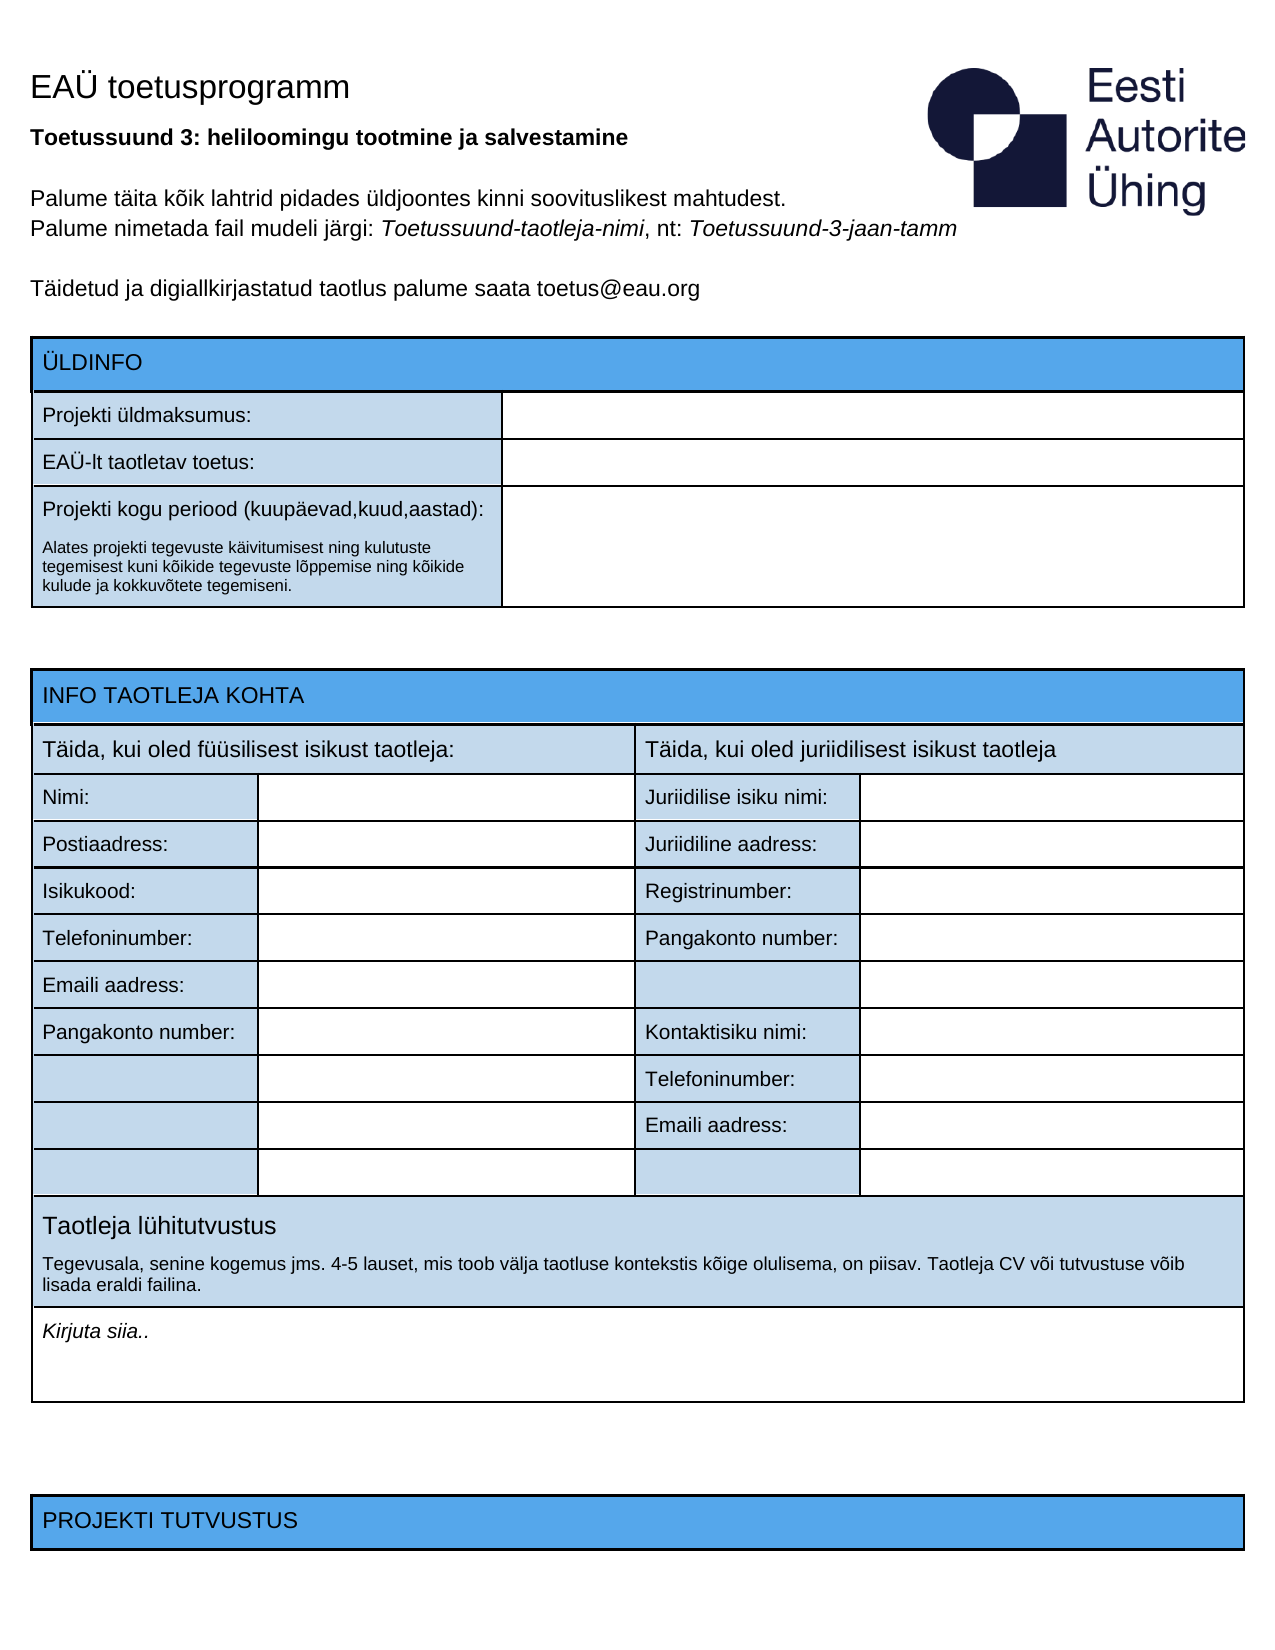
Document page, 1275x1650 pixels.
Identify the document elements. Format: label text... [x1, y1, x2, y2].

text Palume täita kõik lahtrid pidades üldjoontes kinni soovituslikest mahtudest. [30, 184, 927, 211]
table_cell [503, 393, 1243, 438]
table_cell Projekti üldmaksumus: [33, 391, 501, 438]
table_cell [33, 1102, 257, 1148]
table_cell [861, 775, 1243, 819]
table_cell Taotleja lühitutvustus Tegevusala, senine kogemus jms. 4-5 lauset, mis toob välja taotluse kontekstis kõige olulisema, on piisav. Taotleja CV või tutvustuse võib lisada eraldi failina. [33, 1196, 1243, 1306]
table_cell [259, 869, 634, 913]
table_cell Täida, kui oled juriidilisest isikust taotleja [636, 726, 1243, 773]
table_cell [33, 1055, 257, 1101]
table_cell Juriidiline aadress: [636, 822, 859, 866]
table_cell [636, 962, 859, 1007]
table_cell [503, 440, 1243, 484]
table_cell [861, 869, 1243, 913]
table_header PROJEKTI TUTVUSTUS [33, 1497, 1243, 1548]
text Toetussuund 3: heliloomingu tootmine ja salvestamine [30, 124, 927, 151]
table_cell Pangakonto number: [636, 915, 859, 960]
table_cell [259, 962, 634, 1007]
table_cell [503, 487, 1243, 606]
table_cell [861, 1150, 1243, 1194]
table_cell [636, 1150, 859, 1194]
table_cell [861, 822, 1243, 866]
table_cell [861, 915, 1243, 960]
table_cell [861, 1103, 1243, 1148]
table_cell [861, 962, 1243, 1007]
table_cell Pangakonto number: [33, 1008, 257, 1054]
table_cell Telefoninumber: [636, 1056, 859, 1101]
picture [927, 68, 1246, 216]
table_cell Täida, kui oled füüsilisest isikust taotleja: [33, 724, 634, 773]
table_cell Emaili aadress: [636, 1103, 859, 1148]
table_cell [259, 1150, 634, 1194]
table_cell Nimi: [33, 774, 257, 819]
table_cell Telefoninumber: [33, 914, 257, 960]
subtitle EAÜ toetusprogramm [30, 67, 1245, 106]
table_cell Juriidilise isiku nimi: [636, 775, 859, 819]
table_cell [259, 1009, 634, 1054]
table_cell Kirjuta siia.. [33, 1307, 1243, 1401]
table_cell Isikukood: [33, 867, 257, 913]
table_header ÜLDINFO [33, 339, 1243, 390]
table_cell [259, 915, 634, 960]
text Palume nimetada fail mudeli järgi: Toetussuund-taotleja-nimi, nt: Toetussuund-3-jaan-tamm [30, 215, 1245, 241]
table_cell [33, 1149, 257, 1194]
table_cell [259, 1103, 634, 1148]
table_cell [259, 775, 634, 819]
table_header INFO TAOTLEJA KOHTA [33, 671, 1243, 722]
table_cell Kontaktisiku nimi: [636, 1009, 859, 1054]
text Täidetud ja digiallkirjastatud taotlus palume saata toetus@eau.org [30, 275, 1245, 302]
table_cell Postiaadress: [33, 821, 257, 866]
table_cell Emaili aadress: [33, 961, 257, 1007]
table_cell EAÜ-lt taotletav toetus: [33, 439, 501, 484]
table_cell [259, 1056, 634, 1101]
table_cell Registrinumber: [636, 869, 859, 913]
table_cell [259, 822, 634, 866]
table_cell [861, 1056, 1243, 1101]
table_cell Projekti kogu periood (kuupäevad,kuud,aastad): Alates projekti tegevuste käivitumisest ning kulutuste tegemisest kuni kõikide tegevuste lõppemise ning kõikide kulude ja kokkuvõtete tegemiseni. [33, 486, 501, 606]
table_cell [861, 1009, 1243, 1054]
